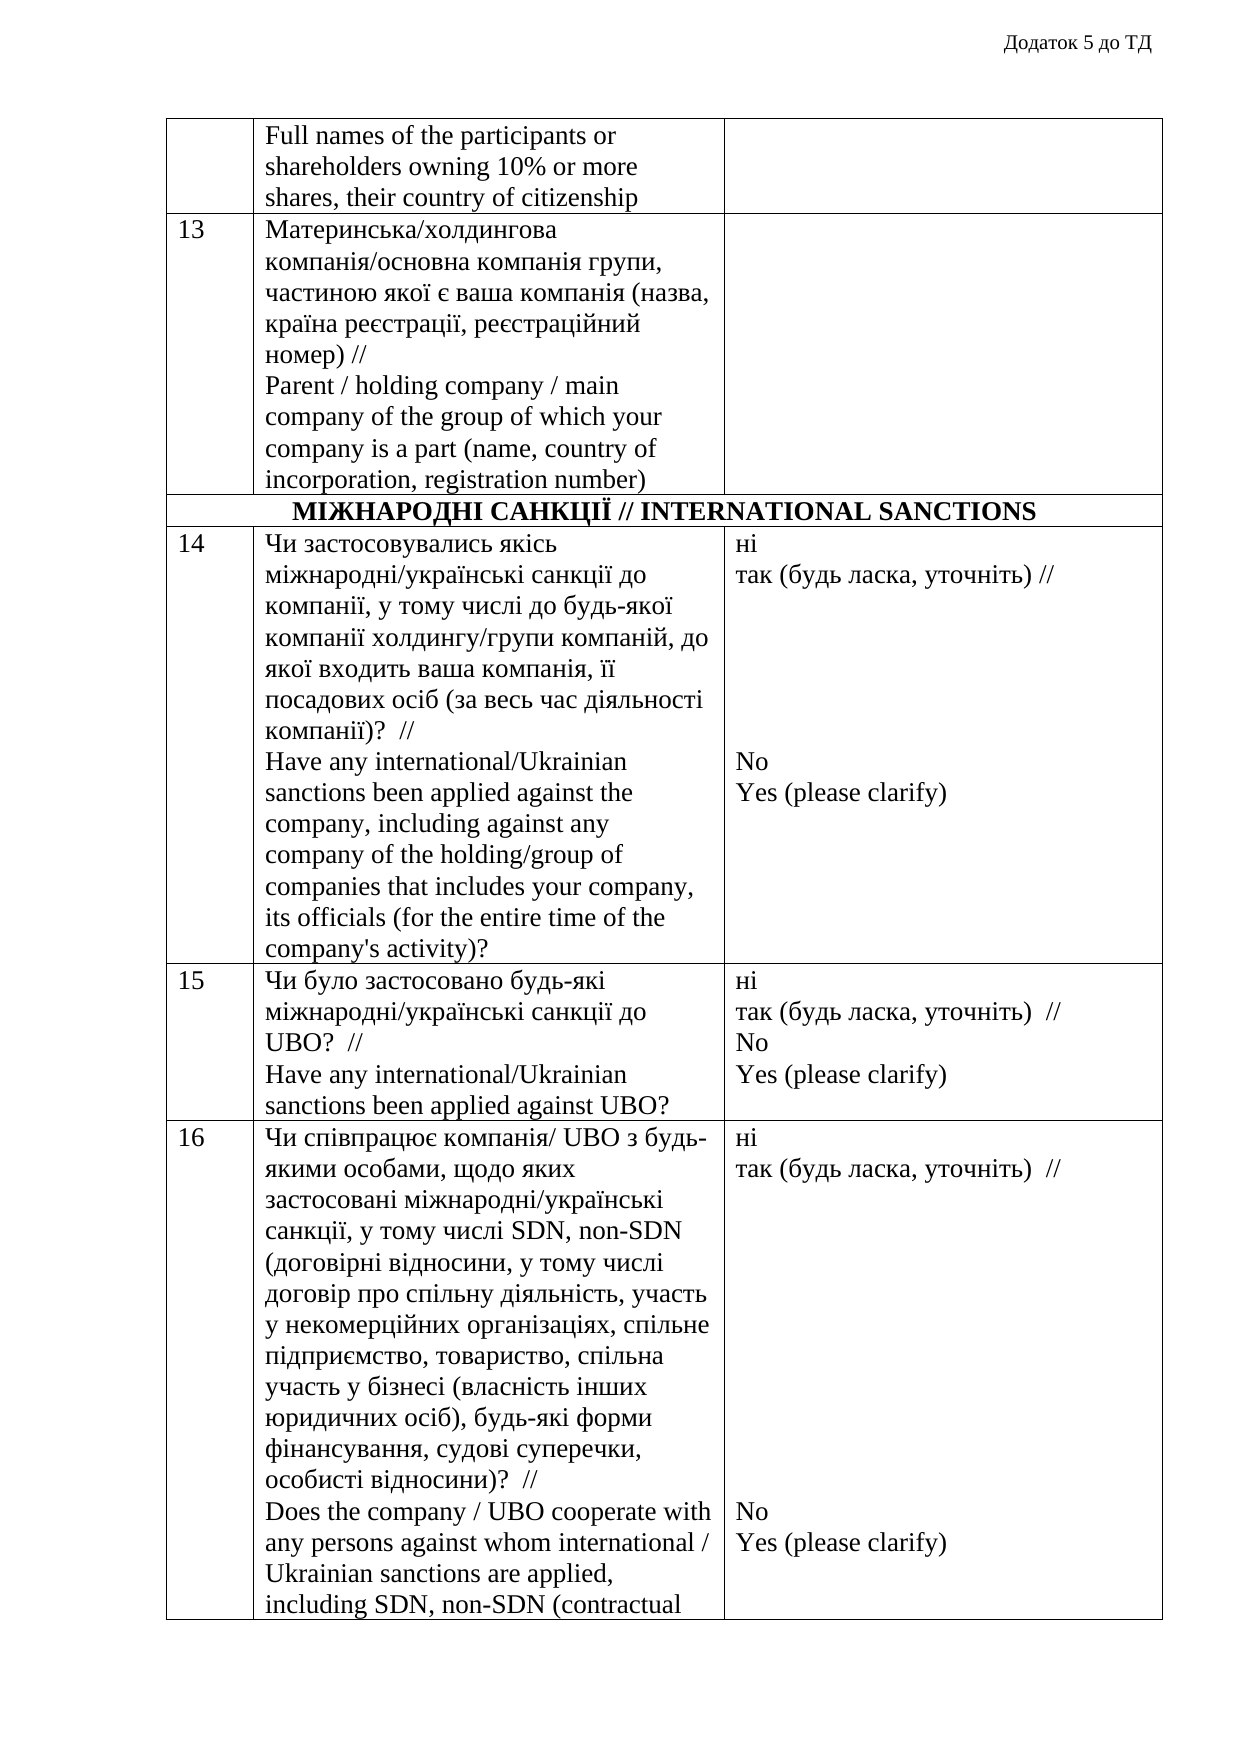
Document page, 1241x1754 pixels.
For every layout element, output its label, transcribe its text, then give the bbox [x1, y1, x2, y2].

table_cell 13 [167, 214, 253, 494]
table_cell Чи було застосовано будь-які міжнародні/українські санкції до UBO? // Have any international/Ukrainian sanctions been applied against UBO? [254, 964, 724, 1120]
table_cell 15 [167, 964, 253, 1120]
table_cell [254, 119, 724, 213]
table_cell 14 [167, 527, 253, 963]
table_cell 12 [167, 119, 253, 213]
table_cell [725, 1121, 1162, 1619]
table_cell ні так (будь ласка, уточніть) // No Yes (please clarify) [725, 527, 1162, 963]
table_cell [725, 214, 1162, 494]
table_cell Материнська/холдингова компанія/основна компанія групи, частиною якої є ваша компанія (назва, країна реєстрації, реєстраційний номер) // Parent / holding company / main company of the group of which your company is a part (name, country of incorporation, registration number) [254, 214, 724, 494]
table_cell [725, 119, 1162, 213]
table_cell МІЖНАРОДНІ САНКЦІЇ // INTERNATIONAL SANCTIONS [167, 495, 1162, 526]
table_cell 16 [167, 1121, 253, 1619]
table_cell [254, 1121, 724, 1619]
table_cell ні так (будь ласка, уточніть) // No Yes (please clarify) [725, 964, 1162, 1120]
table_cell Чи застосовувались якісь міжнародні/українські санкції до компанії, у тому числі до будь-якої компанії холдингу/групи компаній, до якої входить ваша компанія, її посадових осіб (за весь час діяльності компанії)? // Have any international/Ukrainian sanctions been applied against the company, including against any company of the holding/group of companies that includes your company, its officials (for the entire time of the company's activity)? [254, 527, 724, 963]
